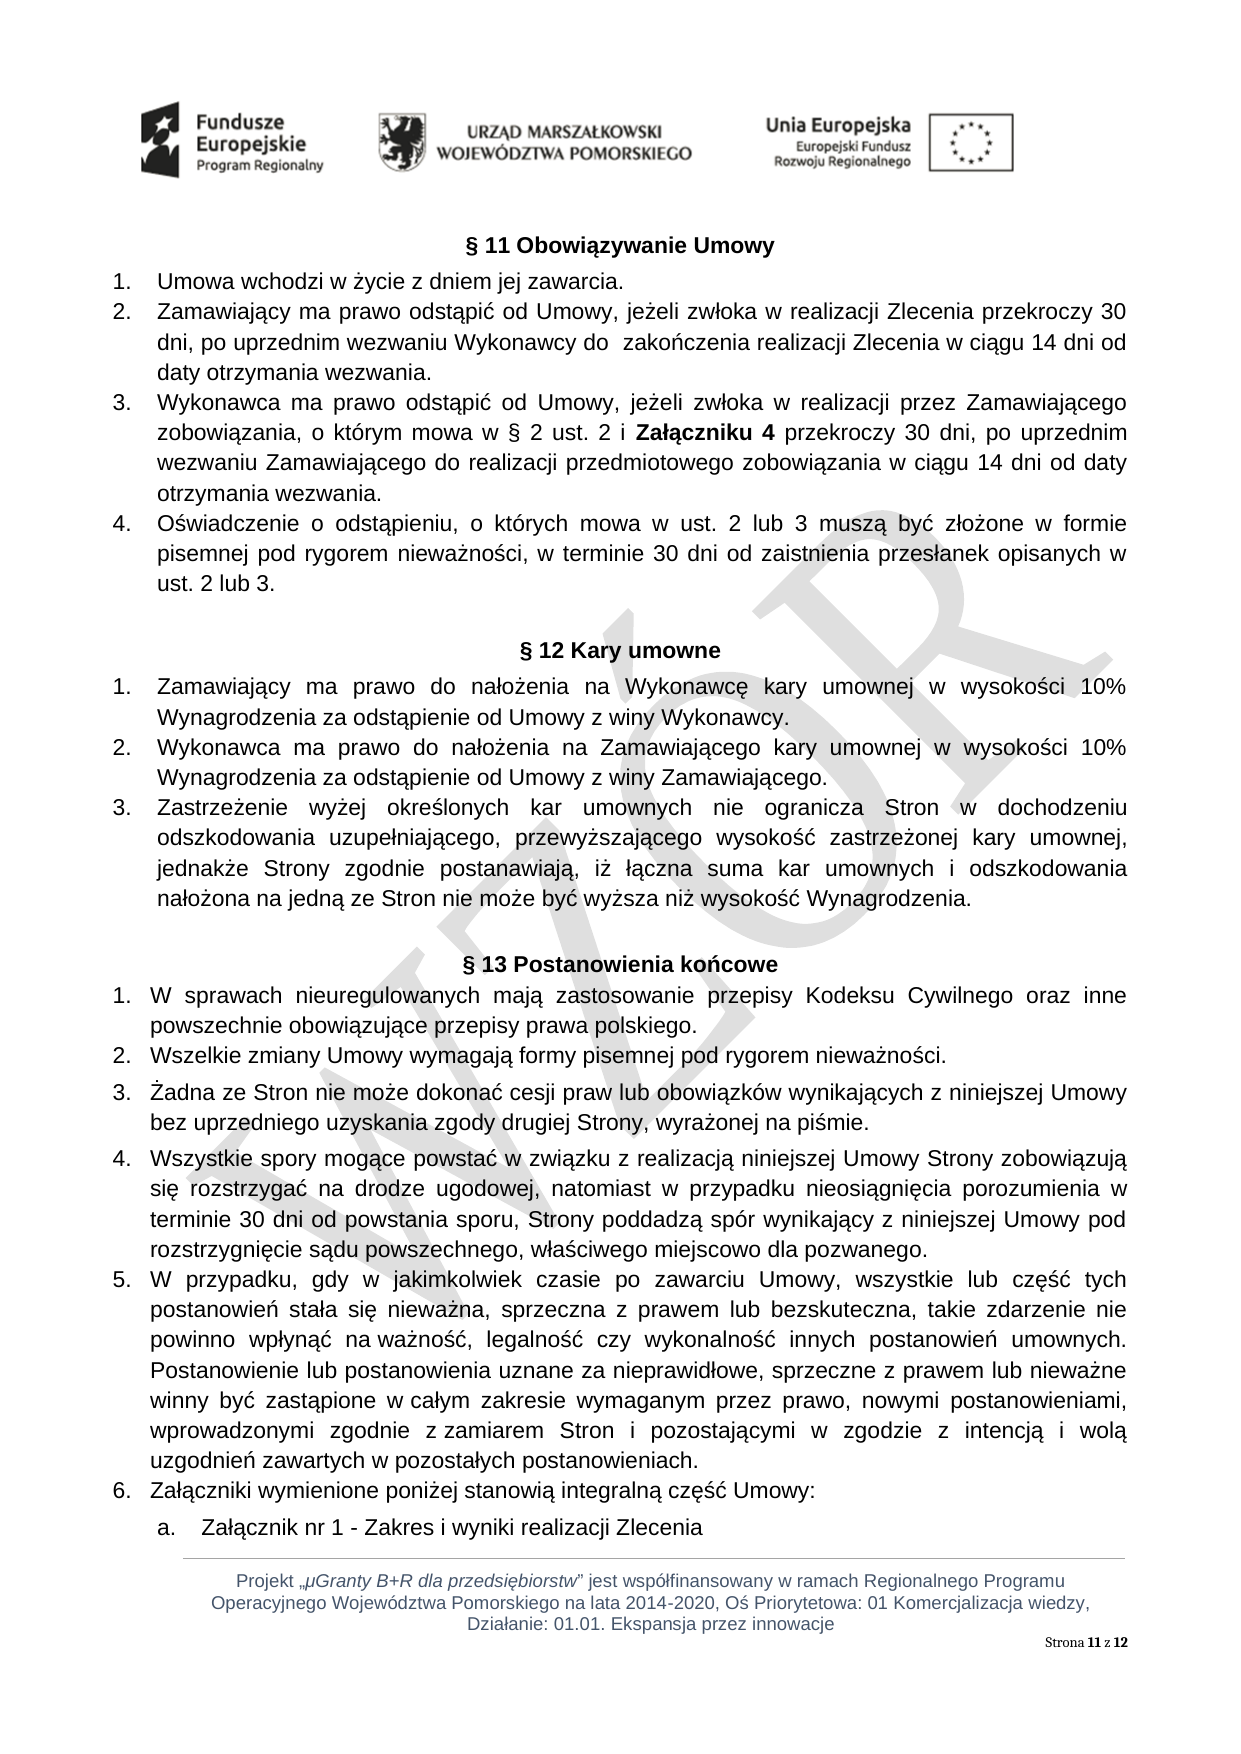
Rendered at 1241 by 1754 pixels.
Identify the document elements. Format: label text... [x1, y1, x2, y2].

list Zamawiający ma prawo odstąpić od Umowy, jeżeli zwłoka w realizacji Zlecenia przekroczy 30 dni, po uprzednim wezwaniu Wykonawcy do zakończenia realizacji Zlecenia w ciągu 14 dni od daty otrzymania wezwania. [112, 298, 1128, 385]
list Żadna ze Stron nie może dokonać cesji praw lub obowiązków wynikających z niniejszej Umowy bez uprzedniego uzyskania zgody drugiej Strony, wyrażonej na piśmie. [112, 1078, 1128, 1135]
text § 13 Postanowienia końcowe [112, 951, 1128, 978]
list Załączniki wymienione poniżej stanowią integralną część Umowy: [112, 1477, 1128, 1504]
list W przypadku, gdy w jakimkolwiek czasie po zawarciu Umowy, wszystkie lub część tych postanowień stała się nieważna, sprzeczna z prawem lub bezskuteczna, takie zdarzenie nie powinno wpłynąć na ważność, legalność czy wykonalność innych postanowień umownych. Postanowienie lub postanowienia uznane za nieprawidłowe, sprzeczne z prawem lub nieważne winny być zastąpione w całym zakresie wymaganym przez prawo, nowymi postanowieniami, wprowadzonymi zgodnie z zamiarem Stron i pozostającymi w zgodzie z intencją i wolą uzgodnień zawartych w pozostałych postanowieniach. [112, 1266, 1128, 1473]
list Oświadczenie o odstąpieniu, o których mowa w ust. 2 lub 3 muszą być złożone w formie pisemnej pod rygorem nieważności, w terminie 30 dni od zaistnienia przesłanek opisanych w ust. 2 lub 3. [112, 510, 1128, 596]
list Umowa wchodzi w życie z dniem jej zawarcia. [112, 268, 1128, 294]
list Załącznik nr 1 - Zakres i wyniki realizacji Zlecenia [157, 1514, 1128, 1540]
list Wszystkie spory mogące powstać w związku z realizacją niniejszej Umowy Strony zobowiązują się rozstrzygać na drodze ugodowej, natomiast w przypadku nieosiągnięcia porozumienia w terminie 30 dni od powstania sporu, Strony poddadzą spór wynikający z niniejszej Umowy pod rozstrzygnięcie sądu powszechnego, właściwego miejscowo dla pozwanego. [112, 1145, 1128, 1262]
text § 11 Obowiązywanie Umowy [112, 232, 1128, 258]
picture [112, 73, 1058, 203]
list W sprawach nieuregulowanych mają zastosowanie przepisy Kodeksu Cywilnego oraz inne powszechnie obowiązujące przepisy prawa polskiego. [112, 982, 1128, 1038]
list Wykonawca ma prawo do nałożenia na Zamawiającego kary umownej w wysokości 10% Wynagrodzenia za odstąpienie od Umowy z winy Zamawiającego. [112, 734, 1128, 790]
list Zamawiający ma prawo do nałożenia na Wykonawcę kary umownej w wysokości 10% Wynagrodzenia za odstąpienie od Umowy z winy Wykonawcy. [112, 673, 1128, 730]
list Wszelkie zmiany Umowy wymagają formy pisemnej pod rygorem nieważności. [112, 1042, 1128, 1068]
text § 12 Kary umowne [112, 637, 1128, 663]
list Wykonawca ma prawo odstąpić od Umowy, jeżeli zwłoka w realizacji przez Zamawiającego zobowiązania, o którym mowa w § 2 ust. 2 i Załączniku 4 przekroczy 30 dni, po uprzednim wezwaniu Zamawiającego do realizacji przedmiotowego zobowiązania w ciągu 14 dni od daty otrzymania wezwania. [112, 389, 1128, 506]
list Zastrzeżenie wyżej określonych kar umownych nie ogranicza Stron w dochodzeniu odszkodowania uzupełniającego, przewyższającego wysokość zastrzeżonej kary umownej, jednakże Strony zgodnie postanawiają, iż łączna suma kar umownych i odszkodowania nałożona na jedną ze Stron nie może być wyższa niż wysokość Wynagrodzenia. [112, 794, 1128, 911]
